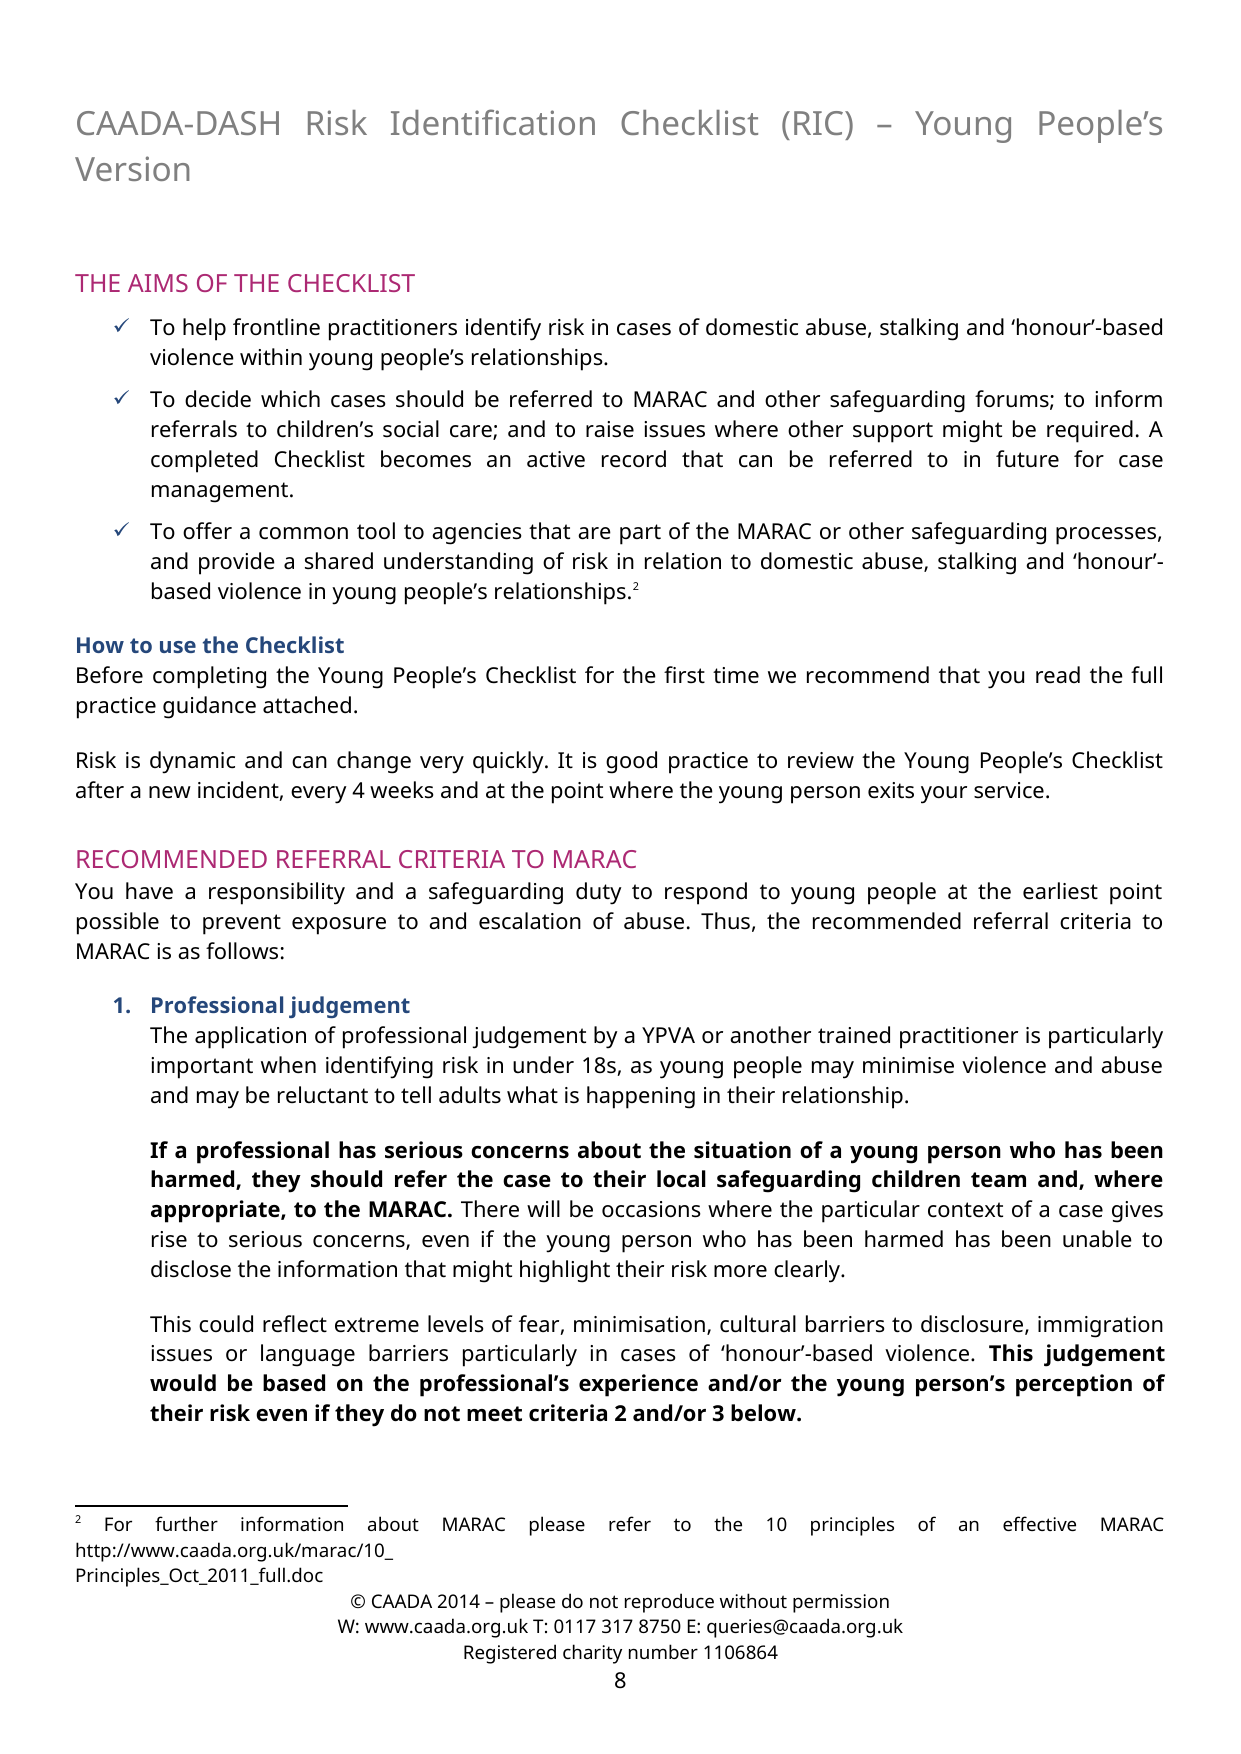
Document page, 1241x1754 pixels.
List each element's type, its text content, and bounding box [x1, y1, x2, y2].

list To offer a common tool to agencies that are part of the MARAC or other safeguarding processes, and provide a shared understanding of risk in relation to domestic abuse, stalking and ‘honour’-based violence in young people’s relationships. [112, 516, 1165, 606]
subtitle CAADA-DASH Risk Identification Checklist (RIC) – Young People’s Version [75, 100, 1165, 191]
text You have a responsibility and a safeguarding duty to respond to young people at the earliest point possible to prevent exposure to and escalation of abuse. Thus, the recommended referral criteria to MARAC is as follows: [75, 876, 1165, 965]
text Before completing the Young People’s Checklist for the first time we recommend that you read the full practice guidance attached. [75, 660, 1165, 720]
list The application of professional judgement by a YPVA or another trained practitioner is particularly important when identifying risk in under 18s, as young people may minimise violence and abuse and may be reluctant to tell adults what is happening in their relationship. [150, 1020, 1165, 1109]
list Professional judgement [112, 990, 1165, 1020]
subtitle The aims of the Checklist [75, 266, 1165, 300]
list If a professional has serious concerns about the situation of a young person who has been harmed, they should refer the case to their local safeguarding children team and, where appropriate, to the MARAC. There will be occasions where the particular context of a case gives rise to serious concerns, even if the young person who has been harmed has been unable to disclose the information that might highlight their risk more clearly. [150, 1134, 1165, 1283]
text How to use the Checklist [75, 631, 1165, 660]
subtitle Recommended referral criteria to MARAC [75, 842, 1165, 876]
list To help frontline practitioners identify risk in cases of domestic abuse, stalking and ‘honour’-based violence within young people’s relationships. [112, 312, 1165, 372]
text Risk is dynamic and can change very quickly. It is good practice to review the Young People’s Checklist after a new incident, every 4 weeks and at the point where the young person exits your service. [75, 745, 1165, 804]
list To decide which cases should be referred to MARAC and other safeguarding forums; to inform referrals to children’s social care; and to raise issues where other support might be required. A completed Checklist becomes an active record that can be referred to in future for case management. [112, 384, 1165, 504]
list This could reflect extreme levels of fear, minimisation, cultural barriers to disclosure, immigration issues or language barriers particularly in cases of ‘honour’-based violence. This judgement would be based on the professional’s experience and/or the young person’s perception of their risk even if they do not meet criteria 2 and/or 3 below. [150, 1308, 1165, 1428]
